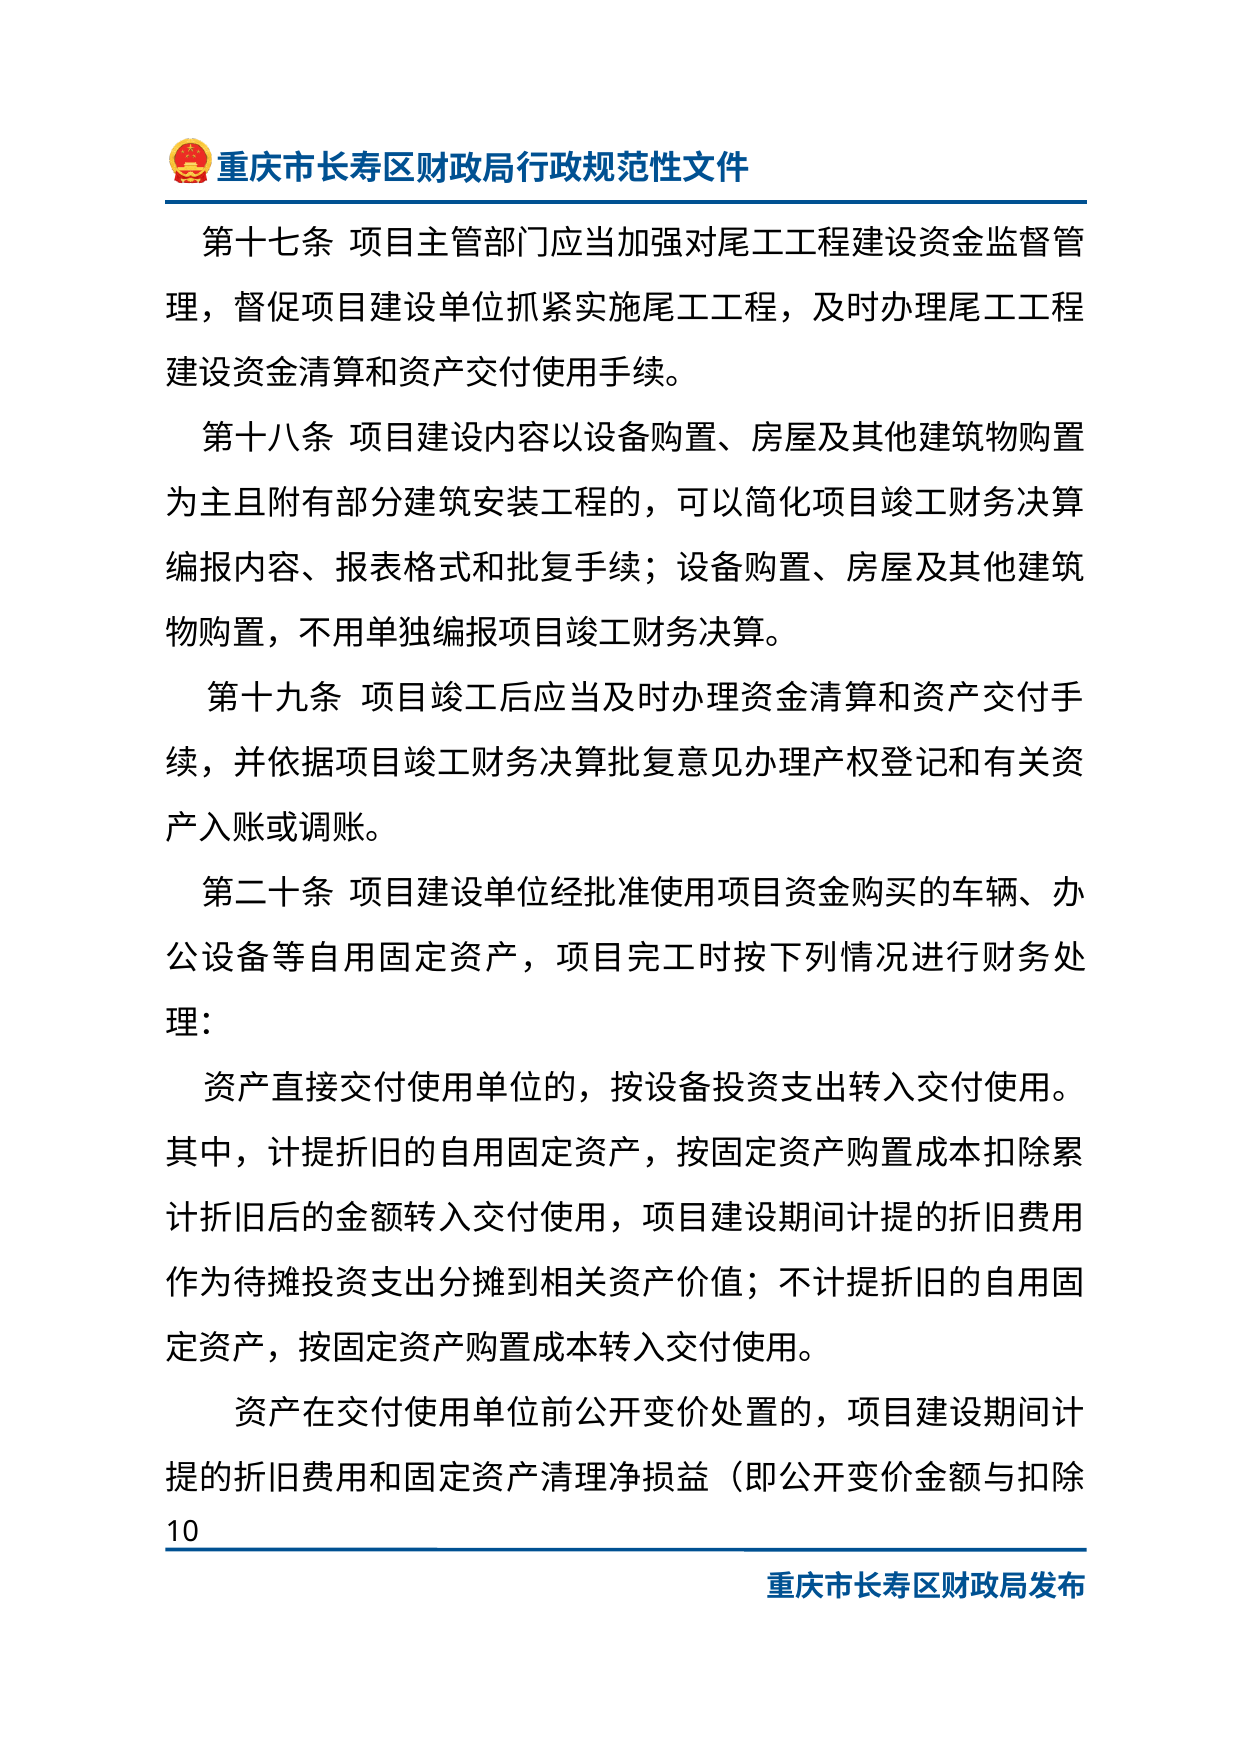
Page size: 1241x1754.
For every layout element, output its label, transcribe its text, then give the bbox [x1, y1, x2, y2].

text 第十七条 项目主管部门应当加强对尾工工程建设资金监督管理，督促项目建设单位抓紧实施尾工工程，及时办理尾工工程建设资金清算和资产交付使用手续。 [165, 207, 1087, 402]
text 第十八条 项目建设内容以设备购置、房屋及其他建筑物购置为主且附有部分建筑安装工程的，可以简化项目竣工财务决算编报内容、报表格式和批复手续；设备购置、房屋及其他建筑物购置，不用单独编报项目竣工财务决算。 [165, 402, 1087, 662]
picture [165, 136, 216, 187]
text 第十九条 项目竣工后应当及时办理资金清算和资产交付手续，并依据项目竣工财务决算批复意见办理产权登记和有关资产入账或调账。 [165, 662, 1087, 857]
text 第二十条 项目建设单位经批准使用项目资金购买的车辆、办公设备等自用固定资产，项目完工时按下列情况进行财务处理： [165, 857, 1087, 1052]
text 资产直接交付使用单位的，按设备投资支出转入交付使用。其中，计提折旧的自用固定资产，按固定资产购置成本扣除累计折旧后的金额转入交付使用，项目建设期间计提的折旧费用作为待摊投资支出分摊到相关资产价值；不计提折旧的自用固定资产，按固定资产购置成本转入交付使用。 [165, 1052, 1087, 1377]
text 资产在交付使用单位前公开变价处置的，项目建设期间计提的折旧费用和固定资产清理净损益（即公开变价金额与扣除所提折旧后设备净值之间的差额）计入待摊投资，不计提自用固定资产折旧的项目，按公开变价金额与购置成本之间的差额作为待摊投资支出分摊到相关资产价值。 [165, 1377, 1087, 1507]
